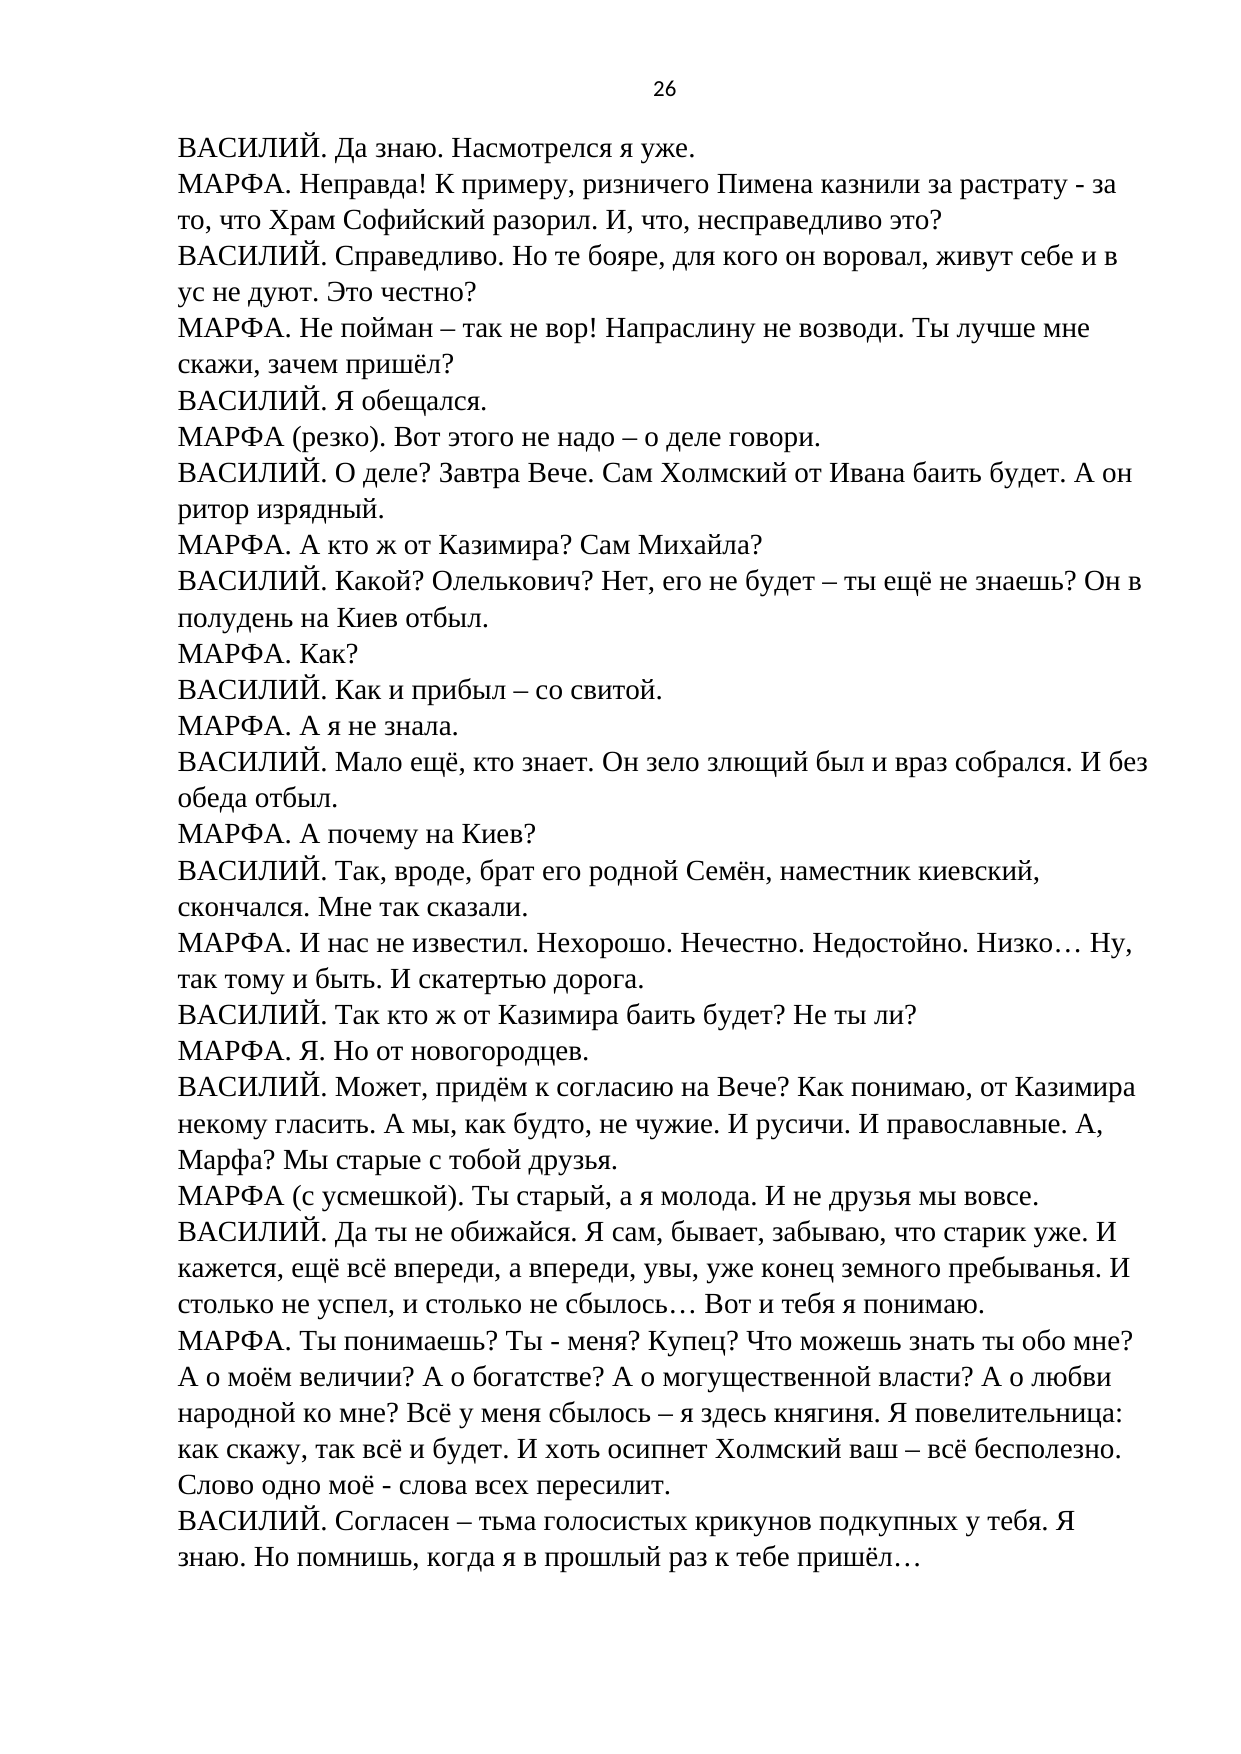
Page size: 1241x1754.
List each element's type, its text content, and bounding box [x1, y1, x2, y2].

text ВАСИЛИЙ. Какой? Олелькович? Нет, его не будет – ты ещё не знаешь? Он в полудень на Киев отбыл. [177, 563, 1152, 633]
text МАРФА. А я не знала. [177, 708, 1152, 742]
text ВАСИЛИЙ. О деле? Завтра Вече. Сам Холмский от Ивана баить будет. А он ритор изрядный. [177, 455, 1152, 525]
text ВАСИЛИЙ. Согласен – тьма голосистых крикунов подкупных у тебя. Я знаю. Но помнишь, когда я в прошлый раз к тебе пришёл… [177, 1503, 1152, 1573]
text МАРФА. Неправда! К примеру, ризничего Пимена казнили за растрату - за то, что Храм Софийский разорил. И, что, несправедливо это? [177, 166, 1152, 236]
text МАРФА (резко). Вот этого не надо – о деле говори. [177, 419, 1152, 452]
text ВАСИЛИЙ. Я обещался. [177, 383, 1152, 416]
text МАРФА. Как? [177, 636, 1152, 669]
text ВАСИЛИЙ. Справедливо. Но те бояре, для кого он воровал, живут себе и в ус не дуют. Это честно? [177, 238, 1152, 308]
text МАРФА. Я. Но от новогородцев. [177, 1033, 1152, 1067]
text МАРФА. Не пойман – так не вор! Напраслину не возводи. Ты лучше мне скажи, зачем пришёл? [177, 311, 1152, 380]
text МАРФА. А кто ж от Казимира? Сам Михайла? [177, 527, 1152, 561]
text ВАСИЛИЙ. Да знаю. Насмотрелся я уже. [177, 130, 1152, 163]
text ВАСИЛИЙ. Да ты не обижайся. Я сам, бывает, забываю, что старик уже. И кажется, ещё всё впереди, а впереди, увы, уже конец земного пребыванья. И столько не успел, и столько не сбылось… Вот и тебя я понимаю. [177, 1214, 1152, 1320]
text ВАСИЛИЙ. Может, придём к согласию на Вече? Как понимаю, от Казимира некому гласить. А мы, как будто, не чужие. И русичи. И православные. А, Марфа? Мы старые с тобой друзья. [177, 1069, 1152, 1175]
text ВАСИЛИЙ. Так, вроде, брат его родной Семён, наместник киевский, скончался. Мне так сказали. [177, 853, 1152, 922]
text МАРФА. И нас не известил. Нехорошо. Нечестно. Недостойно. Низко… Ну, так тому и быть. И скатертью дорога. [177, 925, 1152, 995]
text МАРФА (с усмешкой). Ты старый, а я молода. И не друзья мы вовсе. [177, 1178, 1152, 1212]
text ВАСИЛИЙ. Так кто ж от Казимира баить будет? Не ты ли? [177, 997, 1152, 1031]
text ВАСИЛИЙ. Как и прибыл – со свитой. [177, 672, 1152, 706]
text ВАСИЛИЙ. Мало ещё, кто знает. Он зело злющий был и враз собрался. И без обеда отбыл. [177, 744, 1152, 814]
text МАРФА. А почему на Киев? [177, 817, 1152, 850]
text МАРФА. Ты понимаешь? Ты - меня? Купец? Что можешь знать ты обо мне? А о моём величии? А о богатстве? А о могущественной власти? А о любви народной ко мне? Всё у меня сбылось – я здесь княгиня. Я повелительница: как скажу, так всё и будет. И хоть осипнет Холмский ваш – всё бесполезно. Слово одно моё - слова всех пересилит. [177, 1323, 1152, 1501]
